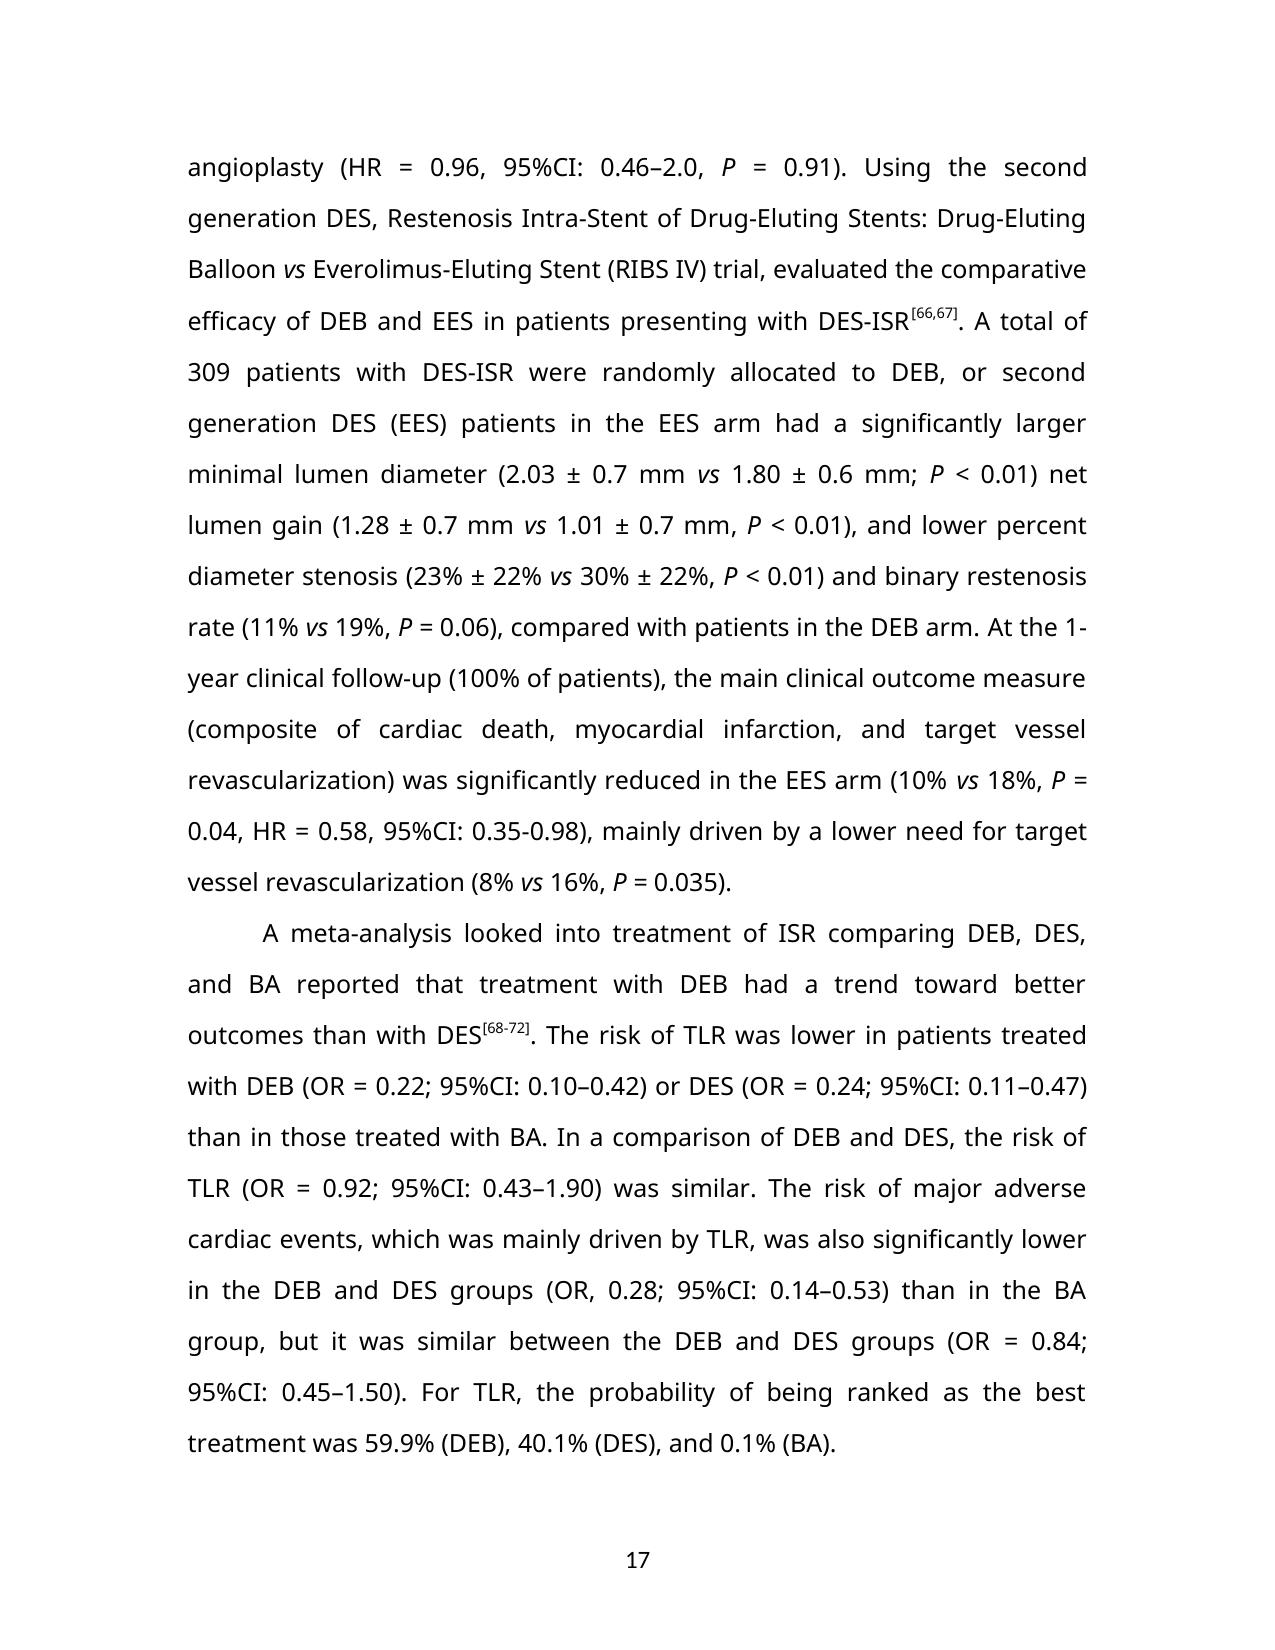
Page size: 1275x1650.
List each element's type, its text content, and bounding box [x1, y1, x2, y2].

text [187, 150, 1087, 899]
text A meta-analysis looked into treatment of ISR comparing DEB, DES, and BA reported that treatment with DEB had a trend toward better outcomes than with DES[68-72]. The risk of TLR was lower in patients treated with DEB (OR = 0.22; 95%CI: 0.10–0.42) or DES (OR = 0.24; 95%CI: 0.11–0.47) than in those treated with BA. In a comparison of DEB and DES, the risk of TLR (OR = 0.92; 95%CI: 0.43–1.90) was similar. The risk of major adverse cardiac events, which was mainly driven by TLR, was also significantly lower in the DEB and DES groups (OR, 0.28; 95%CI: 0.14–0.53) than in the BA group, but it was similar between the DEB and DES groups (OR = 0.84; 95%CI: 0.45–1.50). For TLR, the probability of being ranked as the best treatment was 59.9% (DEB), 40.1% (DES), and 0.1% (BA). [187, 916, 1087, 1460]
